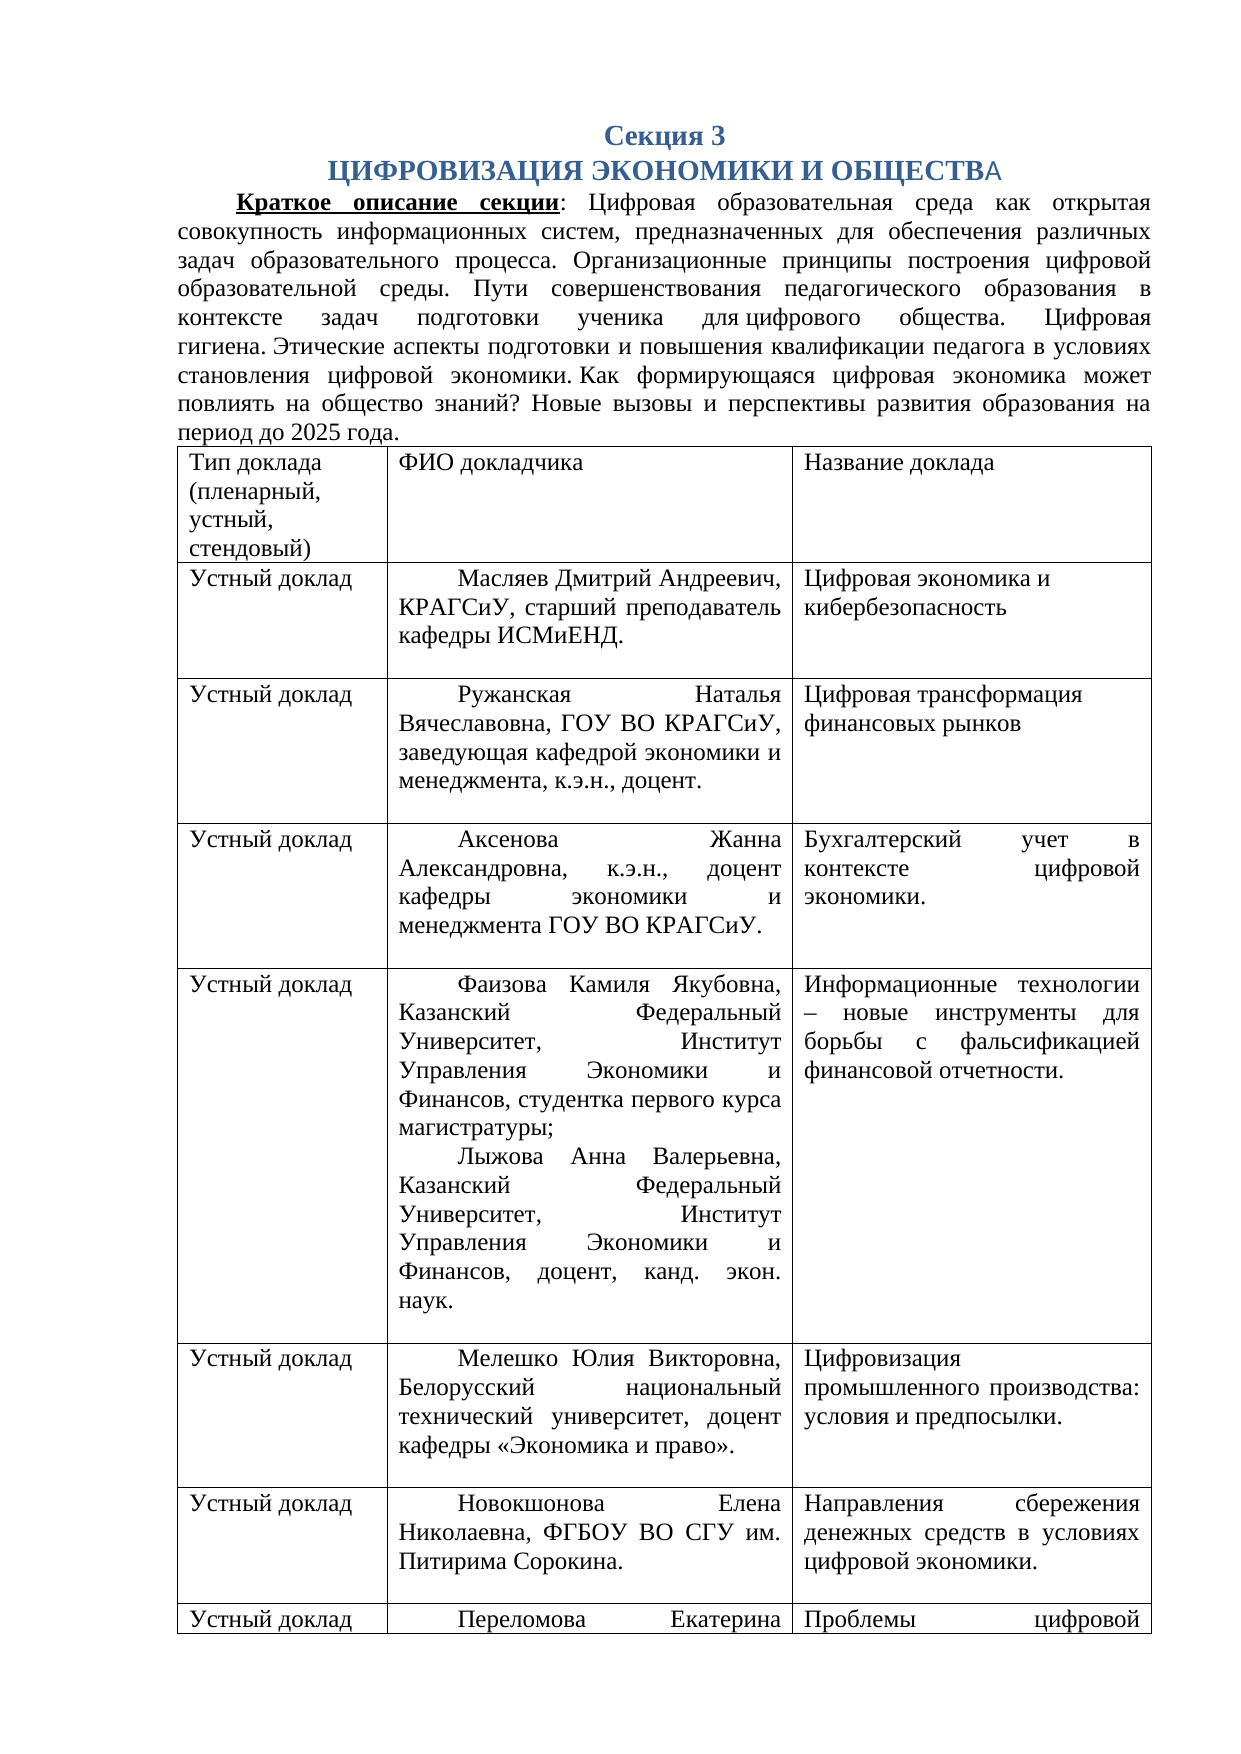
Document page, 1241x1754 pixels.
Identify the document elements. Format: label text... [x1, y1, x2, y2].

table_cell Направления сбережения денежных средств в условиях цифровой экономики. [793, 1488, 1151, 1603]
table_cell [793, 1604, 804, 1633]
table_cell Устный доклад [178, 969, 387, 1342]
table_cell Цифровая экономика и кибербезопасность [793, 563, 1151, 678]
table_cell Ружанская Наталья Вячеславовна, ГОУ ВО КРАГСиУ, заведующая кафедрой экономики и менеджмента, к.э.н., доцент. [388, 679, 792, 823]
table_cell Устный доклад [178, 563, 387, 678]
table_cell Устный доклад [178, 679, 387, 823]
table_cell Фаизова Камиля Якубовна, Казанский Федеральный Университет, Институт Управления Экономики и Финансов, студентка первого курса магистратуры; Лыжова Анна Валерьевна, Казанский Федеральный Университет, Институт Управления Экономики и Финансов, доцент, канд. экон. наук. [388, 969, 792, 1342]
table_header Название доклада [793, 447, 1151, 562]
table_header Тип доклада (пленарный, устный, стендовый) [178, 447, 387, 562]
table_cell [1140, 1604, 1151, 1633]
table_cell Аксенова Жанна Александровна, к.э.н., доцент кафедры экономики и менеджмента ГОУ ВО КРАГСиУ. [388, 824, 792, 968]
table_cell Новокшонова Елена Николаевна, ФГБОУ ВО СГУ им. Питирима Сорокина. [388, 1488, 792, 1603]
table_cell Информационные технологии – новые инструменты для борьбы с фальсификацией финансовой отчетности. [793, 969, 1151, 1342]
table_cell Бухгалтерский учет в контексте цифровой экономики. [793, 824, 1151, 968]
table_header ФИО докладчика [388, 447, 792, 562]
text ЦИФРОВИЗАЦИЯ ЭКОНОМИКИ И ОБЩЕСТВА [177, 152, 1152, 187]
text Краткое описание секции: Цифровая образовательная среда как открытая совокупность информационных систем, предназначенных для обеспечения различных задач образовательного процесса. Организационные принципы построения цифровой образовательной среды. Пути совершенствования педагогического образования в контексте задач подготовки ученика для цифрового общества. Цифровая гигиена. Этические аспекты подготовки и повышения квалификации педагога в условиях становления цифровой экономики. Как формирующаяся цифровая экономика может повлиять на общество знаний? Новые вызовы и перспективы развития образования на период до 2025 года. [177, 187, 1152, 446]
table_cell Масляев Дмитрий Андреевич, КРАГСиУ, старший преподаватель кафедры ИСМиЕНД. [388, 563, 792, 678]
table_cell Цифровизация промышленного производства: условия и предпосылки. [793, 1344, 1151, 1487]
table_cell Устный доклад [178, 824, 387, 968]
table_cell Устный доклад [178, 1604, 387, 1633]
table_cell Устный доклад [178, 1488, 387, 1603]
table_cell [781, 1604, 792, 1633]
table_cell Мелешко Юлия Викторовна, Белорусский национальный технический университет, доцент кафедры «Экономика и право». [388, 1344, 792, 1487]
table_cell Цифровая трансформация финансовых рынков [793, 679, 1151, 823]
table_cell Устный доклад [178, 1344, 387, 1487]
text Секция 3 [177, 118, 1152, 152]
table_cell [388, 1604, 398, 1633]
